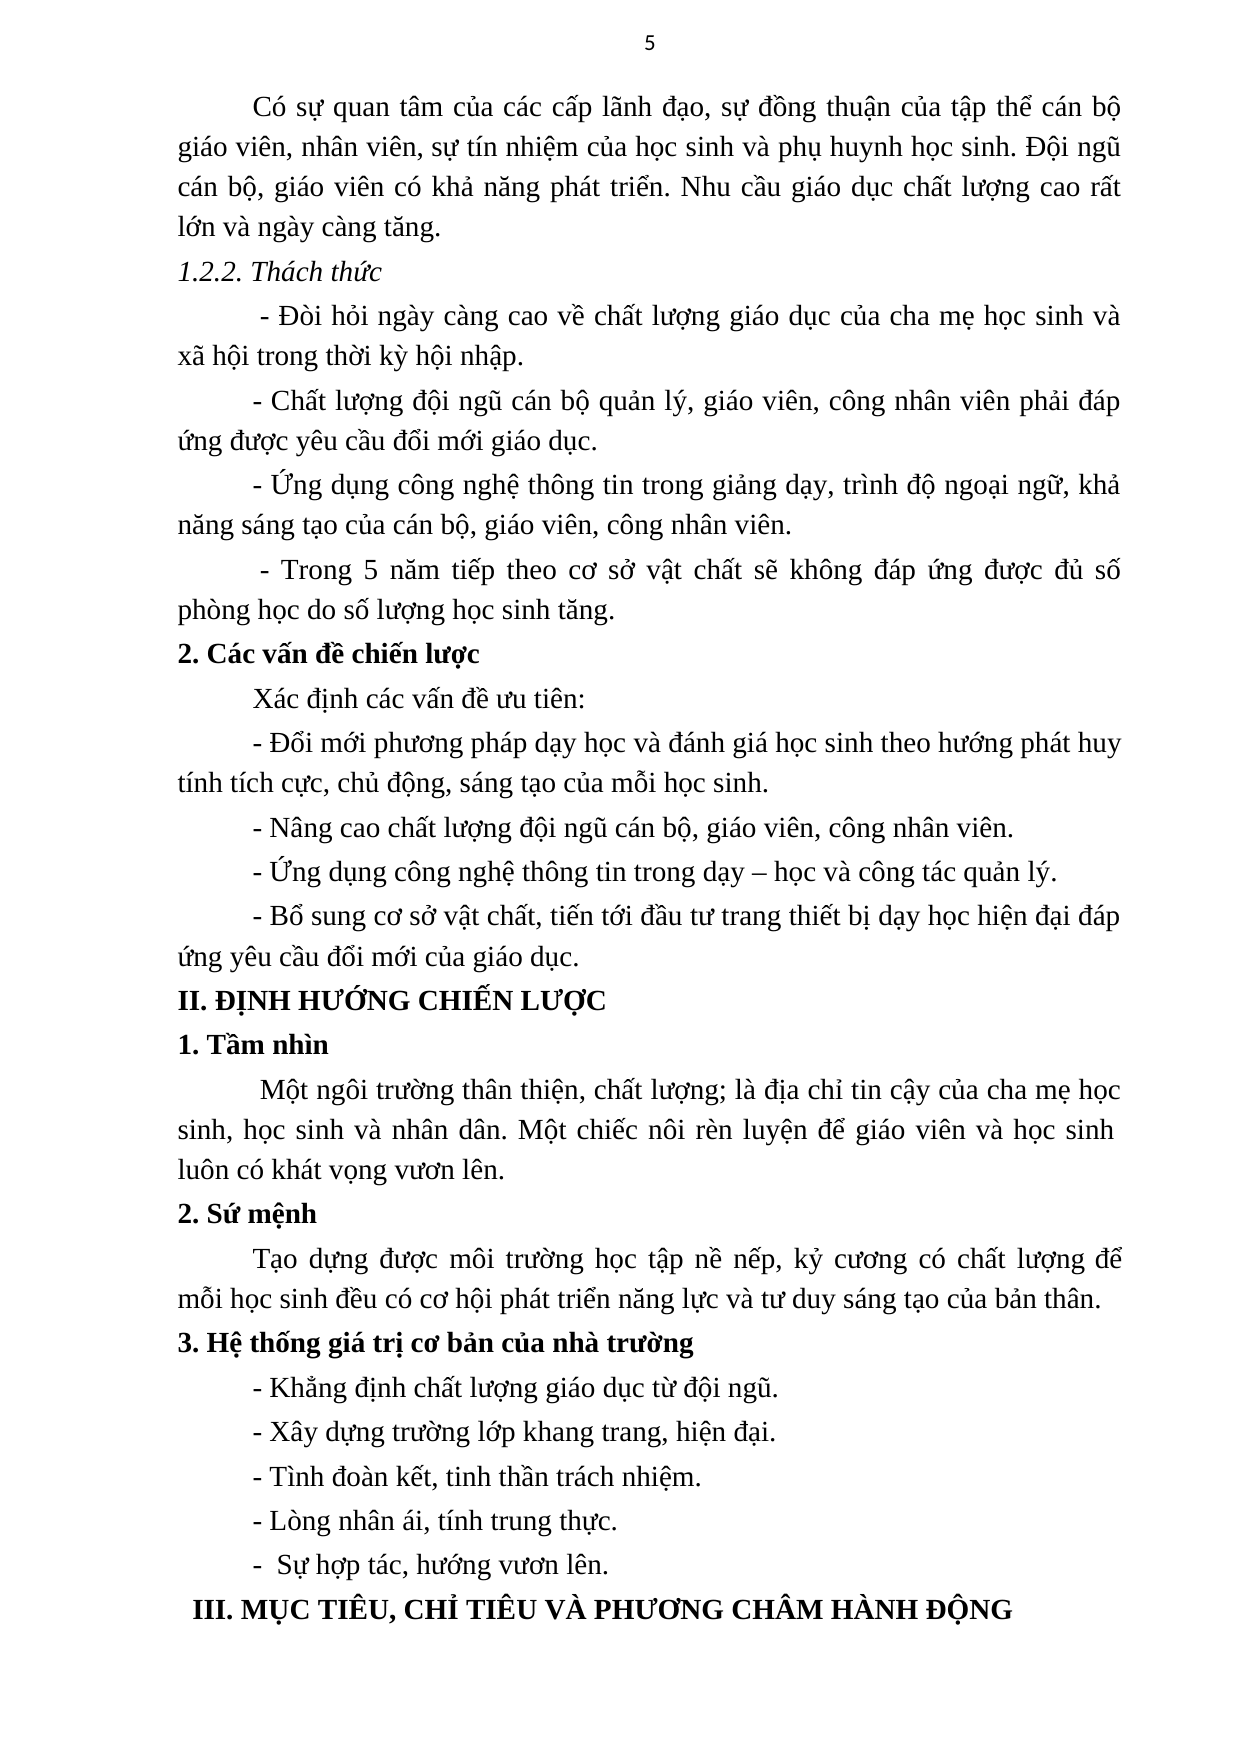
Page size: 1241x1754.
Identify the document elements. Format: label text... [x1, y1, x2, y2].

text - Khẳng định chất lượng giáo dục từ đội ngũ. [177, 1370, 1122, 1403]
text 1.2.2. Thách thức [177, 254, 1122, 287]
text - Xây dựng trường lớp khang trang, hiện đại. [177, 1414, 1122, 1448]
text - Đòi hỏi ngày càng cao về chất lượng giáo dục của cha mẹ học sinh và xã hội trong thời kỳ hội nhập. [177, 298, 1122, 372]
text 1. Tầm nhìn [177, 1027, 1122, 1061]
text Một ngôi trường thân thiện, chất lượng; là địa chỉ tin cậy của cha mẹ học sinh, học sinh và nhân dân. Một chiếc nôi rèn luyện để giáo viên và học sinh luôn có khát vọng vươn lên. [177, 1072, 1122, 1186]
text 2. Các vấn đề chiến lược [177, 636, 1122, 670]
text - Đổi mới phương pháp dạy học và đánh giá học sinh theo hướng phát huy tính tích cực, chủ động, sáng tạo của mỗi học sinh. [177, 725, 1122, 799]
text 3. Hệ thống giá trị cơ bản của nhà trường [177, 1326, 1122, 1359]
text II. ĐỊNH HƯỚNG CHIẾN LƯỢC [177, 983, 1122, 1017]
text Tạo dựng được môi trường học tập nề nếp, kỷ cương có chất lượng để mỗi học sinh đều có cơ hội phát triển năng lực và tư duy sáng tạo của bản thân. [177, 1241, 1122, 1315]
text - Tình đoàn kết, tinh thần trách nhiệm. [177, 1459, 1122, 1492]
text - Sự hợp tác, hướng vươn lên. [185, 1547, 1122, 1581]
text - Nâng cao chất lượng đội ngũ cán bộ, giáo viên, công nhân viên. [177, 810, 1122, 843]
text - Ứng dụng công nghệ thông tin trong dạy – học và công tác quản lý. [177, 854, 1122, 888]
text 2. Sứ mệnh [177, 1197, 1122, 1230]
text III. MỤC TIÊU, CHỈ TIÊU VÀ PHƯƠNG CHÂM HÀNH ĐỘNG [185, 1592, 1122, 1625]
text - Lòng nhân ái, tính trung thực. [185, 1503, 1122, 1537]
text - Trong 5 năm tiếp theo cơ sở vật chất sẽ không đáp ứng được đủ số phòng học do số lượng học sinh tăng. [177, 552, 1122, 626]
text Có sự quan tâm của các cấp lãnh đạo, sự đồng thuận của tập thể cán bộ giáo viên, nhân viên, sự tín nhiệm của học sinh và phụ huynh học sinh. Đội ngũ cán bộ, giáo viên có khả năng phát triển. Nhu cầu giáo dục chất lượng cao rất lớn và ngày càng tăng. [177, 89, 1122, 243]
text - Bổ sung cơ sở vật chất, tiến tới đầu tư trang thiết bị dạy học hiện đại đáp ứng yêu cầu đổi mới của giáo dục. [177, 898, 1122, 972]
text Xác định các vấn đề ưu tiên: [177, 681, 1122, 714]
text - Chất lượng đội ngũ cán bộ quản lý, giáo viên, công nhân viên phải đáp ứng được yêu cầu đổi mới giáo dục. [177, 383, 1122, 456]
text - Ứng dụng công nghệ thông tin trong giảng dạy, trình độ ngoại ngữ, khả năng sáng tạo của cán bộ, giáo viên, công nhân viên. [177, 467, 1122, 541]
